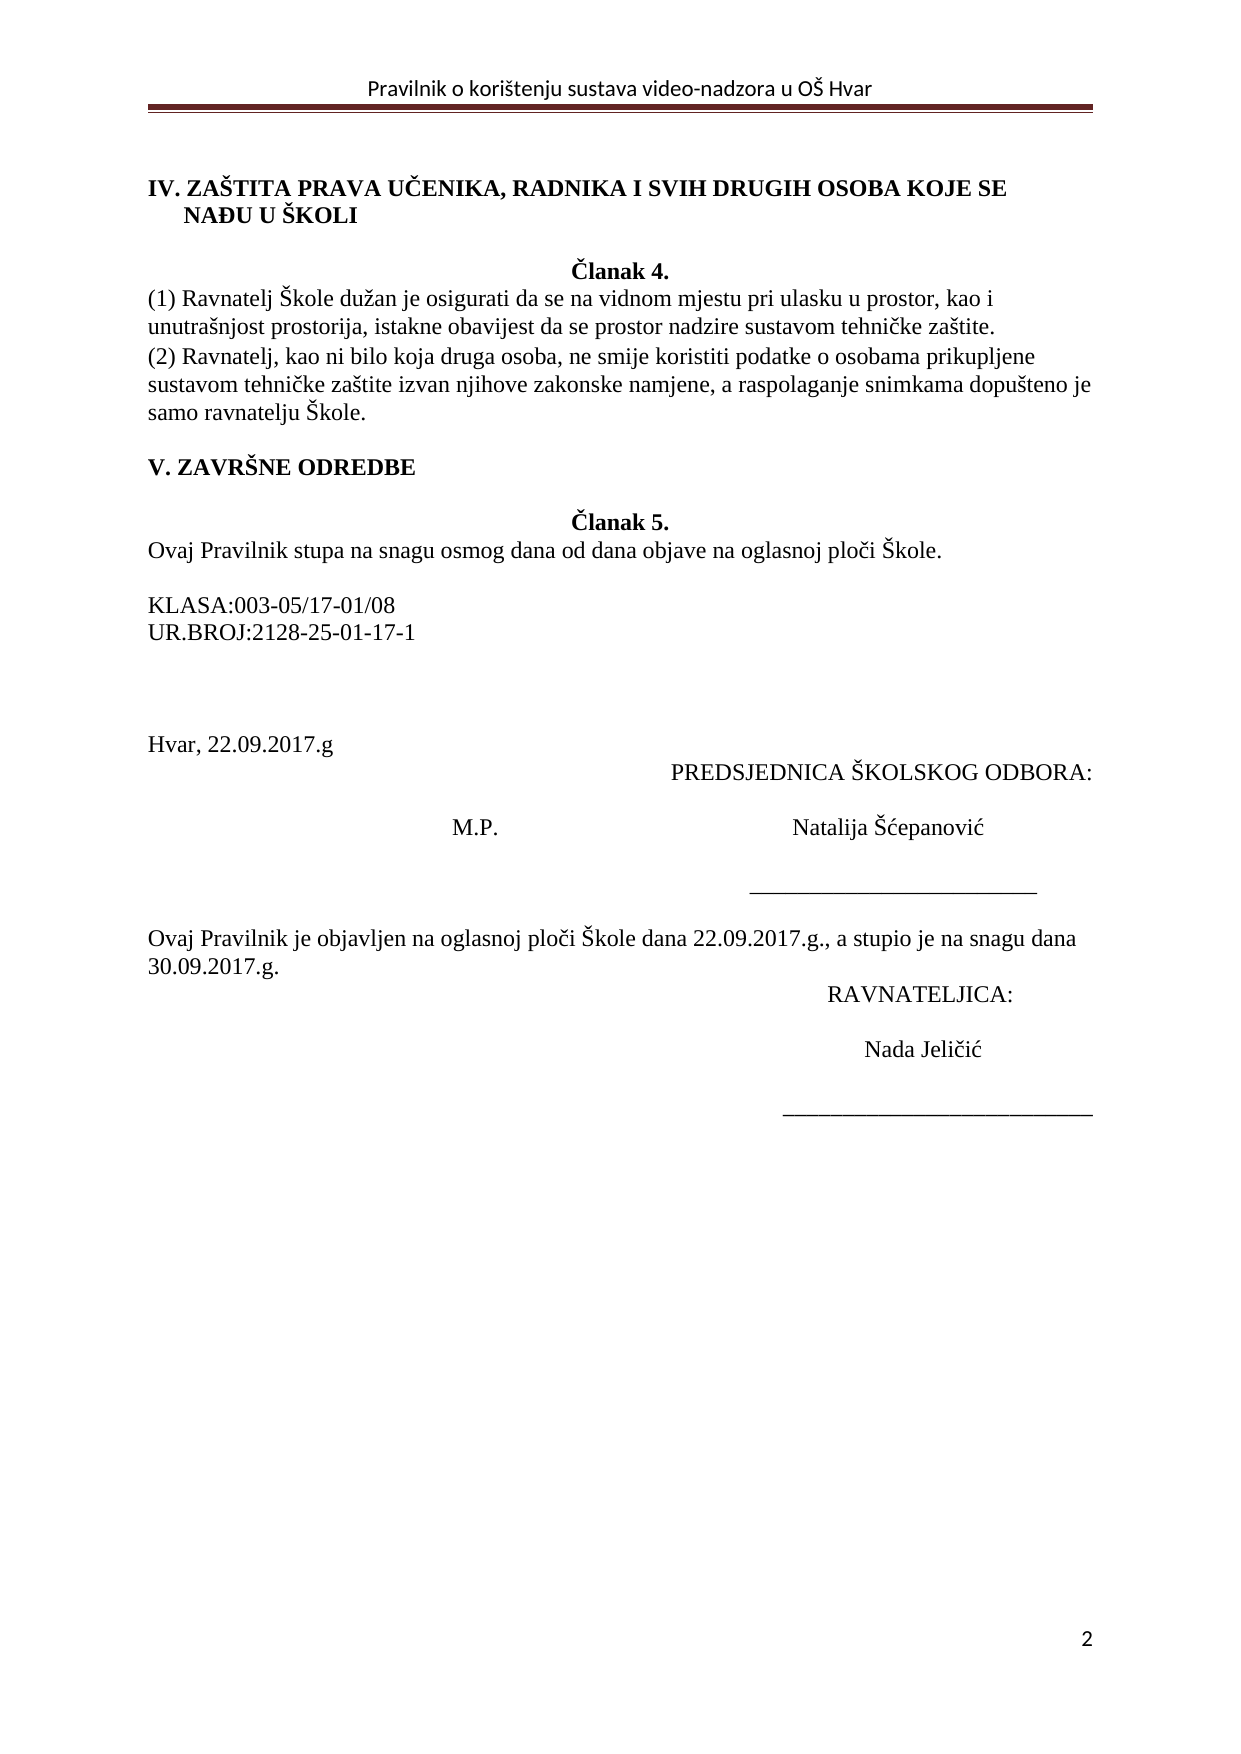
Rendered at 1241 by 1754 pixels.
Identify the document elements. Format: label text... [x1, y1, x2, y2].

text KLASA:003-05/17-01/08 [148, 591, 1093, 618]
text (2) Ravnatelj, kao ni bilo koja druga osoba, ne smije koristiti podatke o osobama prikupljene sustavom tehničke zaštite izvan njihove zakonske namjene, a raspolaganje snimkama dopušteno je samo ravnatelju Škole. [148, 342, 1093, 425]
text __________________________ [148, 1090, 1093, 1119]
text Hvar, 22.09.2017.g [148, 730, 1093, 758]
text Nada Jeličić [148, 1035, 1093, 1062]
text NAĐU U ŠKOLI [148, 202, 1093, 229]
text Ovaj Pravilnik je objavljen na oglasnoj ploči Škole dana 22.09.2017.g., a stupio je na snagu dana 30.09.2017.g. [148, 924, 1093, 979]
text RAVNATELJICA: [148, 979, 1093, 1007]
text V. ZAVRŠNE ODREDBE [148, 453, 1093, 480]
text IV. ZAŠTITA PRAVA UČENIKA, RADNIKA I SVIH DRUGIH OSOBA KOJE SE [148, 174, 1093, 202]
text ________________________ [148, 869, 1093, 897]
text M.P. Natalija Šćepanović [148, 813, 1093, 840]
text PREDSJEDNICA ŠKOLSKOG ODBORA: [148, 758, 1093, 785]
text Članak 5. [148, 508, 1093, 536]
text UR.BROJ:2128-25-01-17-1 [148, 618, 1093, 646]
text Članak 4. [148, 257, 1093, 284]
text (1) Ravnatelj Škole dužan je osigurati da se na vidnom mjestu pri ulasku u prostor, kao i unutrašnjost prostorija, istakne obavijest da se prostor nadzire sustavom tehničke zaštite. [148, 284, 1093, 339]
text Ovaj Pravilnik stupa na snagu osmog dana od dana objave na oglasnoj ploči Škole. [148, 536, 1093, 563]
